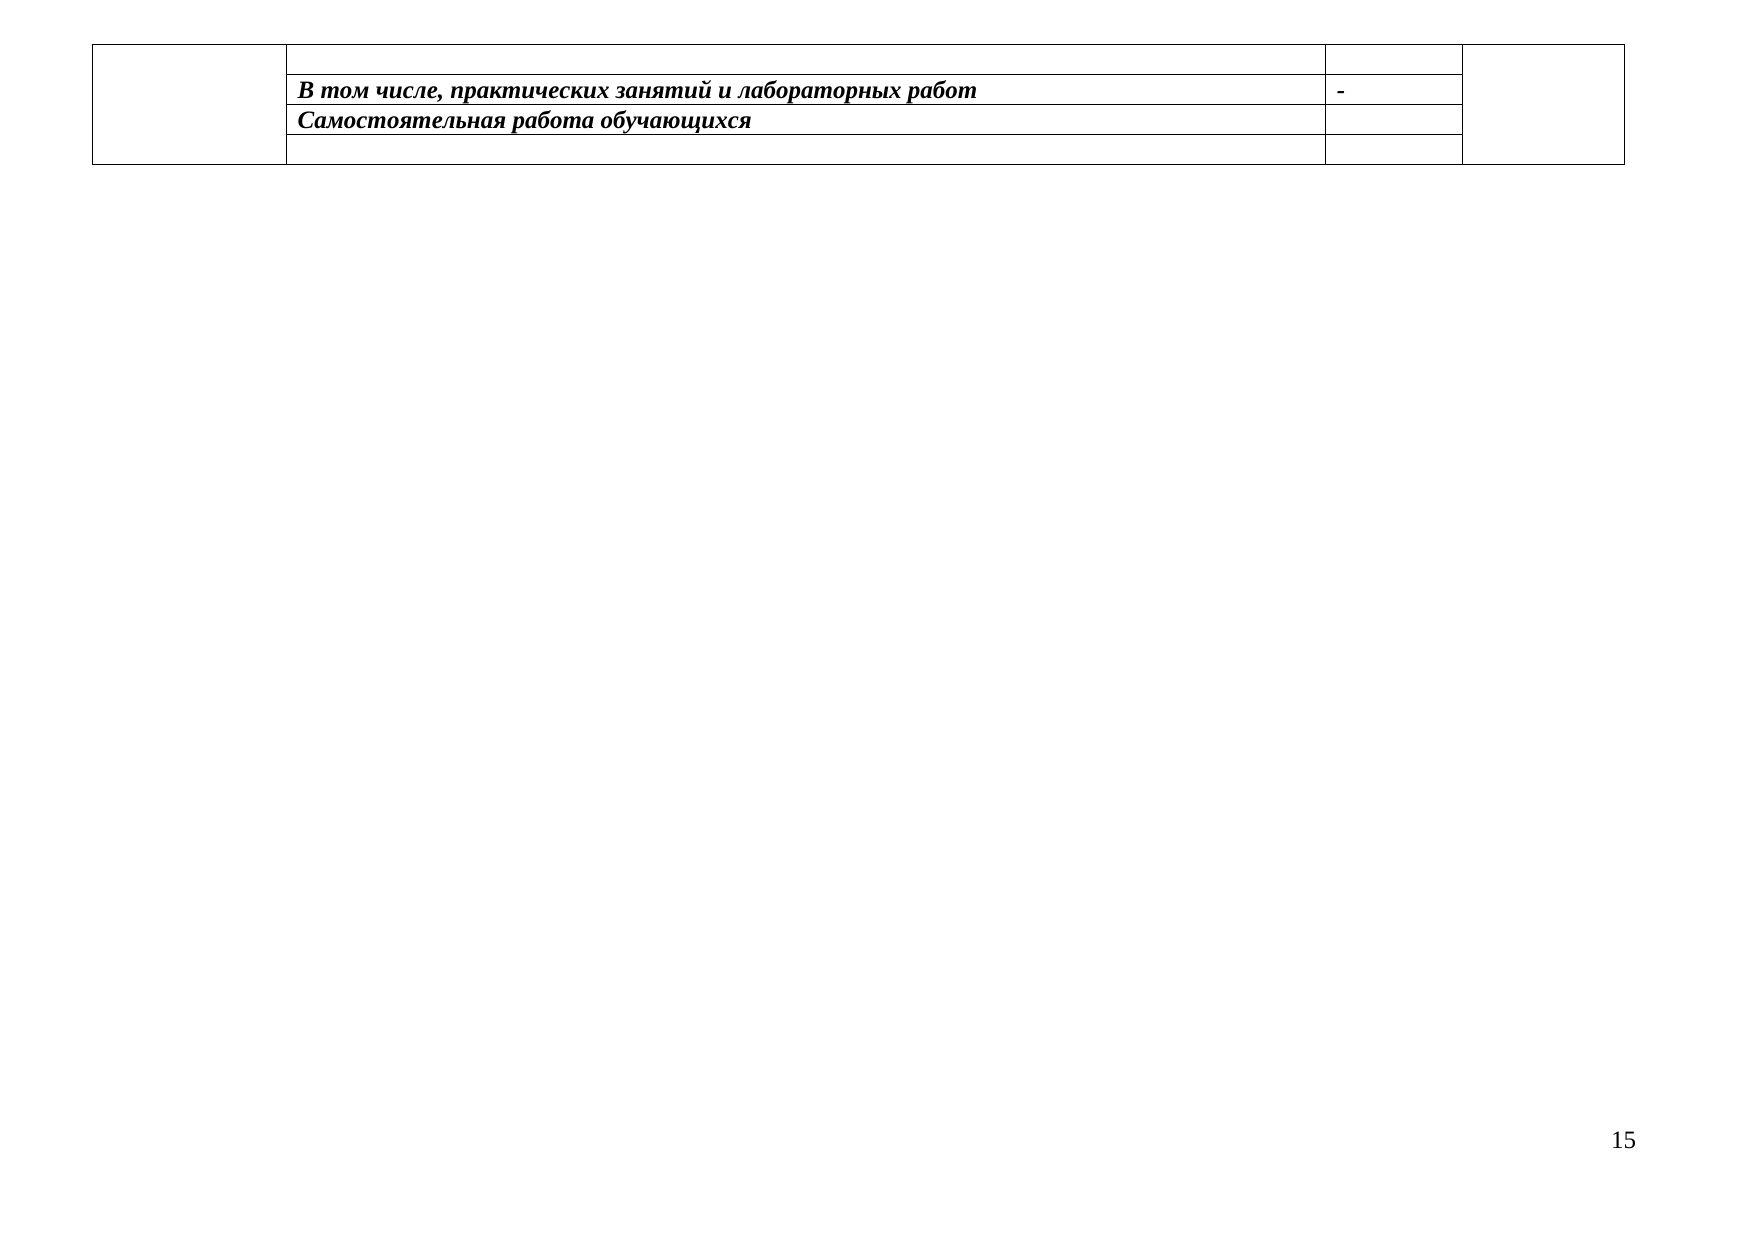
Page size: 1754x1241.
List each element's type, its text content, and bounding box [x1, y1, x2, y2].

table_cell [1326, 105, 1462, 134]
table_cell В том числе, практических занятий и лабораторных работ [287, 75, 1325, 104]
table_cell - [1326, 75, 1462, 104]
table_cell Самостоятельная работа обучающихся [287, 105, 1325, 134]
table_cell [287, 135, 1325, 163]
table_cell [287, 45, 1325, 74]
table_cell [1326, 135, 1462, 163]
